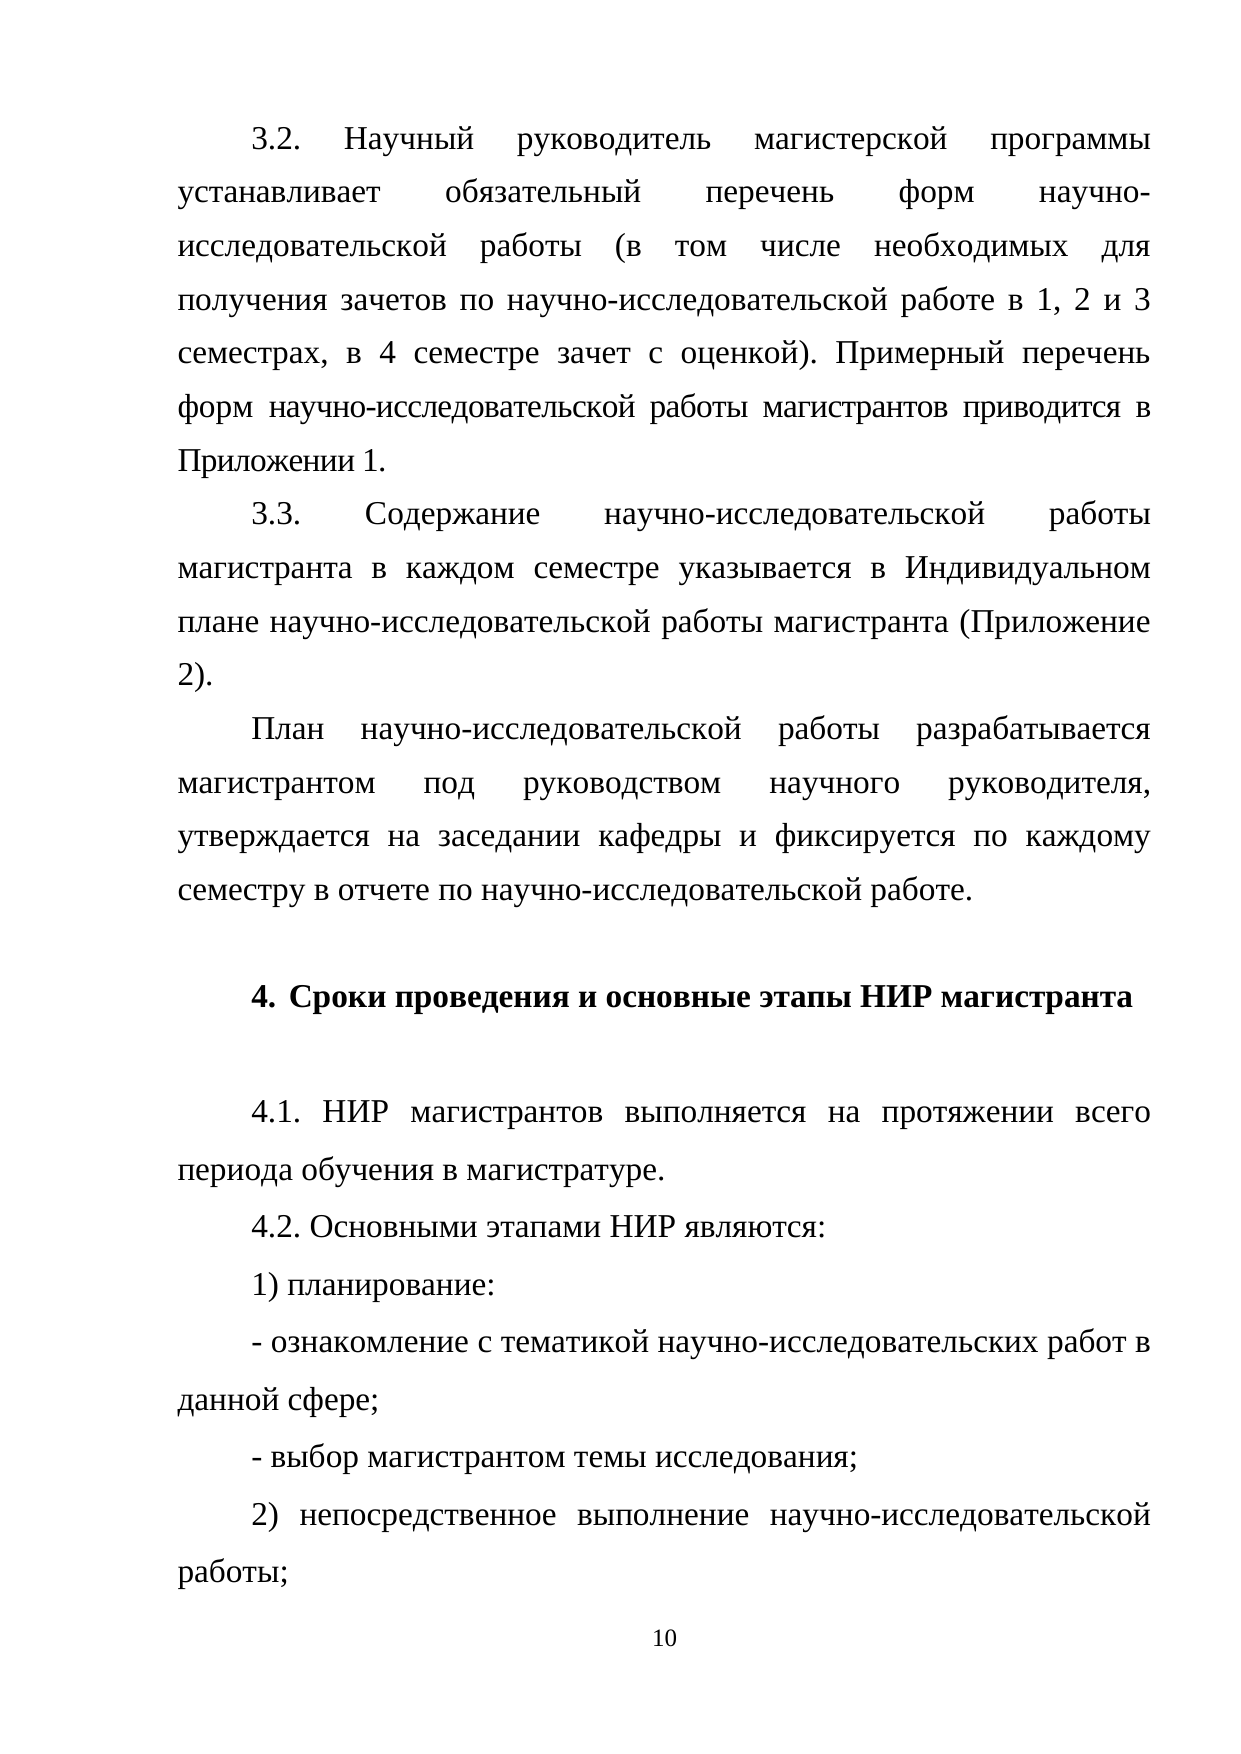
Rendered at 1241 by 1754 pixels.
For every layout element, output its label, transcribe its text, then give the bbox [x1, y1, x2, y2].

text План научно-исследовательской работы разрабатывается магистрантом под руководством научного руководителя, утверждается на заседании кафедры и фиксируется по каждому семестру в отчете по научно-исследовательской работе. [177, 708, 1152, 907]
text 1) планирование: [177, 1264, 1152, 1302]
text 2) непосредственное выполнение научно-исследовательской работы; [177, 1494, 1152, 1590]
text - ознакомление с тематикой научно-исследовательских работ в данной сфере; [177, 1321, 1152, 1417]
text - выбор магистрантом темы исследования; [177, 1436, 1152, 1475]
text 4.1. НИР магистрантов выполняется на протяжении всего периода обучения в магистратуре. [177, 1091, 1152, 1187]
text 4.2. Основными этапами НИР являются: [177, 1206, 1152, 1245]
text 3.3. Содержание научно-исследовательской работы магистранта в каждом семестре указывается в Индивидуальном плане научно-исследовательской работы магистранта (Приложение 2). [177, 494, 1152, 693]
text 3.2. Научный руководитель магистерской программы устанавливает обязательный перечень форм научно-исследовательской работы (в том числе необходимых для получения зачетов по научно-исследовательской работе в 1, 2 и 3 семестрах, в 4 семестре зачет с оценкой). Примерный перечень форм научно-исследовательской работы магистрантов приводится в Приложении 1. [177, 118, 1152, 478]
list Сроки проведения и основные этапы НИР магистранта [251, 976, 1152, 1015]
